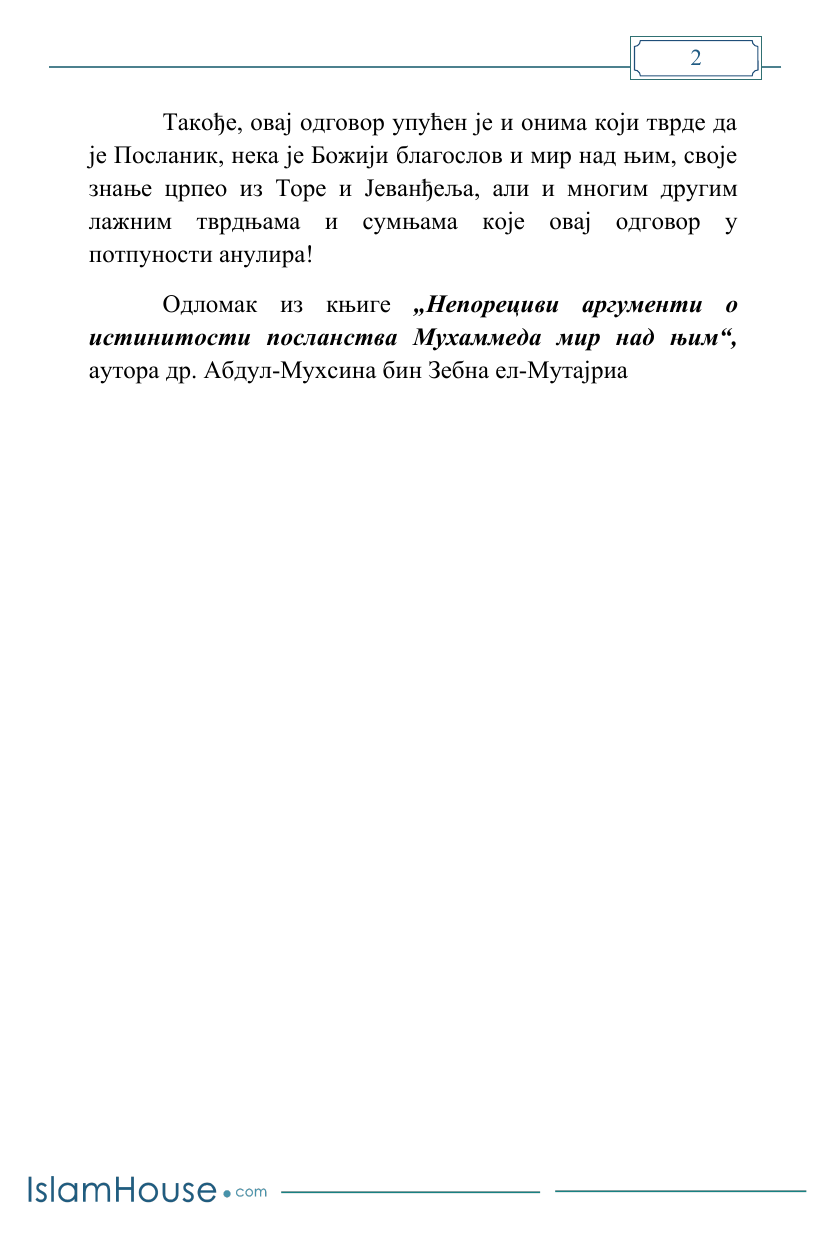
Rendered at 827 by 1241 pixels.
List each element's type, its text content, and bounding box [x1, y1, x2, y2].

text Одломак из књиге „Непорециви аргументи о истинитости посланства Мухаммеда мир над њим“, аутора др. Абдул-Мухсина бин Зебна ел-Мутајриа [89, 289, 738, 384]
picture [20, 1171, 541, 1209]
text Такође, овај одговор упућен је и онима који тврде да је Посланик, нека је Божији благослов и мир над њим, своје знање црпео из Торе и Јеванђеља, али и многим другим лажним тврдњама и сумњама које овај одговор у потпуности анулира! [89, 107, 738, 268]
picture [548, 1170, 807, 1208]
